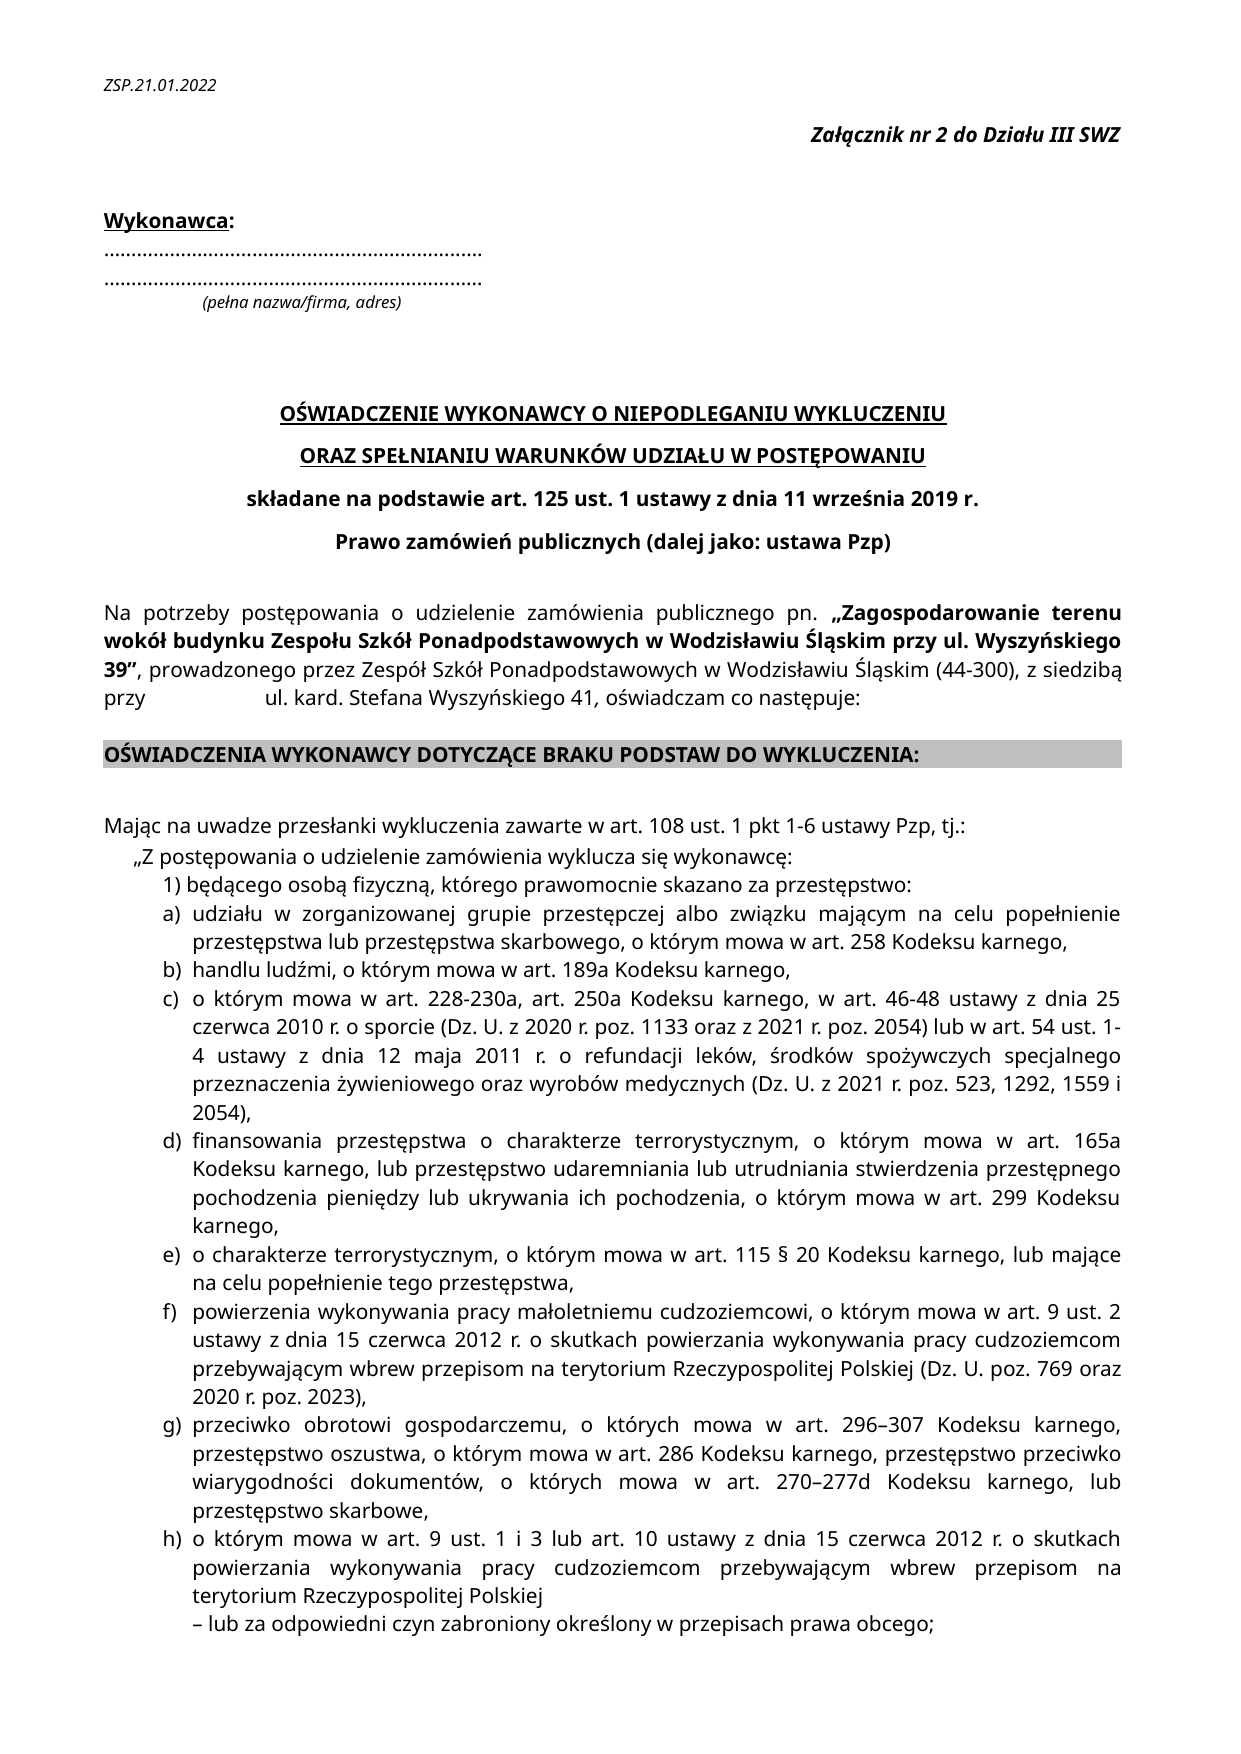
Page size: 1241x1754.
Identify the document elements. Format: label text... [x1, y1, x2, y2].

list o którym mowa w art. 228-230a, art. 250a Kodeksu karnego, w art. 46-48 ustawy z dnia 25 czerwca 2010 r. o sporcie (Dz. U. z 2020 r. poz. 1133 oraz z 2021 r. poz. 2054) lub w art. 54 ust. 1-4 ustawy z dnia 12 maja 2011 r. o refundacji leków, środków spożywczych specjalnego przeznaczenia żywieniowego oraz wyrobów medycznych (Dz. U. z 2021 r. poz. 523, 1292, 1559 i 2054), [162, 984, 1122, 1126]
text OŚWIADCZENIA WYKONAWCY DOTYCZĄCE BRAKU PODSTAW DO WYKLUCZENIA: [103, 740, 1122, 768]
list o którym mowa w art. 9 ust. 1 i 3 lub art. 10 ustawy z dnia 15 czerwca 2012 r. o skutkach powierzania wykonywania pracy cudzoziemcom przebywającym wbrew przepisom na terytorium Rzeczypospolitej Polskiej [162, 1524, 1122, 1609]
text Prawo zamówień publicznych (dalej jako: ustawa Pzp) [103, 527, 1122, 555]
list udziału w zorganizowanej grupie przestępczej albo związku mającym na celu popełnienie przestępstwa lub przestępstwa skarbowego, o którym mowa w art. 258 Kodeksu karnego, [162, 899, 1122, 956]
text składane na podstawie art. 125 ust. 1 ustawy z dnia 11 września 2019 r. [103, 484, 1122, 513]
text ………………………………………………………..…. [103, 234, 1122, 263]
text Wykonawca: [103, 206, 1122, 234]
text Mając na uwadze przesłanki wykluczenia zawarte w art. 108 ust. 1 pkt 1-6 ustawy Pzp, tj.: [103, 811, 1122, 839]
list o charakterze terrorystycznym, o którym mowa w art. 115 § 20 Kodeksu karnego, lub mające na celu popełnienie tego przestępstwa, [162, 1240, 1122, 1297]
list finansowania przestępstwa o charakterze terrorystycznym, o którym mowa w art. 165a Kodeksu karnego, lub przestępstwo udaremniania lub utrudniania stwierdzenia przestępnego pochodzenia pieniędzy lub ukrywania ich pochodzenia, o którym mowa w art. 299 Kodeksu karnego, [162, 1126, 1122, 1240]
text Na potrzeby postępowania o udzielenie zamówienia publicznego pn. „Zagospodarowanie terenu wokół budynku Zespołu Szkół Ponadpodstawowych w Wodzisławiu Śląskim przy ul. Wyszyńskiego 39”, prowadzonego przez Zespół Szkół Ponadpodstawowych w Wodzisławiu Śląskim (44-300), z siedzibą przy ul. kard. Stefana Wyszyńskiego 41, oświadczam co następuje: [103, 598, 1122, 712]
text 1) będącego osobą fizyczną, którego prawomocnie skazano za przestępstwo: [162, 870, 1122, 899]
text (pełna nazwa/firma, adres) [103, 291, 502, 314]
text „Z postępowania o udzielenie zamówienia wyklucza się wykonawcę: [133, 842, 1122, 870]
text …………………………………………………………… [103, 263, 502, 291]
text – lub za odpowiedni czyn zabroniony określony w przepisach prawa obcego; [192, 1609, 1122, 1638]
list przeciwko obrotowi gospodarczemu, o których mowa w art. 296–307 Kodeksu karnego, przestępstwo oszustwa, o którym mowa w art. 286 Kodeksu karnego, przestępstwo przeciwko wiarygodności dokumentów, o których mowa w art. 270–277d Kodeksu karnego, lub przestępstwo skarbowe, [162, 1411, 1122, 1524]
list handlu ludźmi, o którym mowa w art. 189a Kodeksu karnego, [162, 956, 1122, 984]
text Załącznik nr 2 do Działu III SWZ [103, 121, 1122, 149]
text ORAZ SPEŁNIANIU WARUNKÓW UDZIAŁU W POSTĘPOWANIU [103, 442, 1122, 470]
list powierzenia wykonywania pracy małoletniemu cudzoziemcowi, o którym mowa w art. 9 ust. 2 ustawy z dnia 15 czerwca 2012 r. o skutkach powierzania wykonywania pracy cudzoziemcom przebywającym wbrew przepisom na terytorium Rzeczypospolitej Polskiej (Dz. U. poz. 769 oraz 2020 r. poz. 2023), [162, 1297, 1122, 1411]
text OŚWIADCZENIE WYKONAWCY O NIEPODLEGANIU WYKLUCZENIU [103, 399, 1122, 427]
